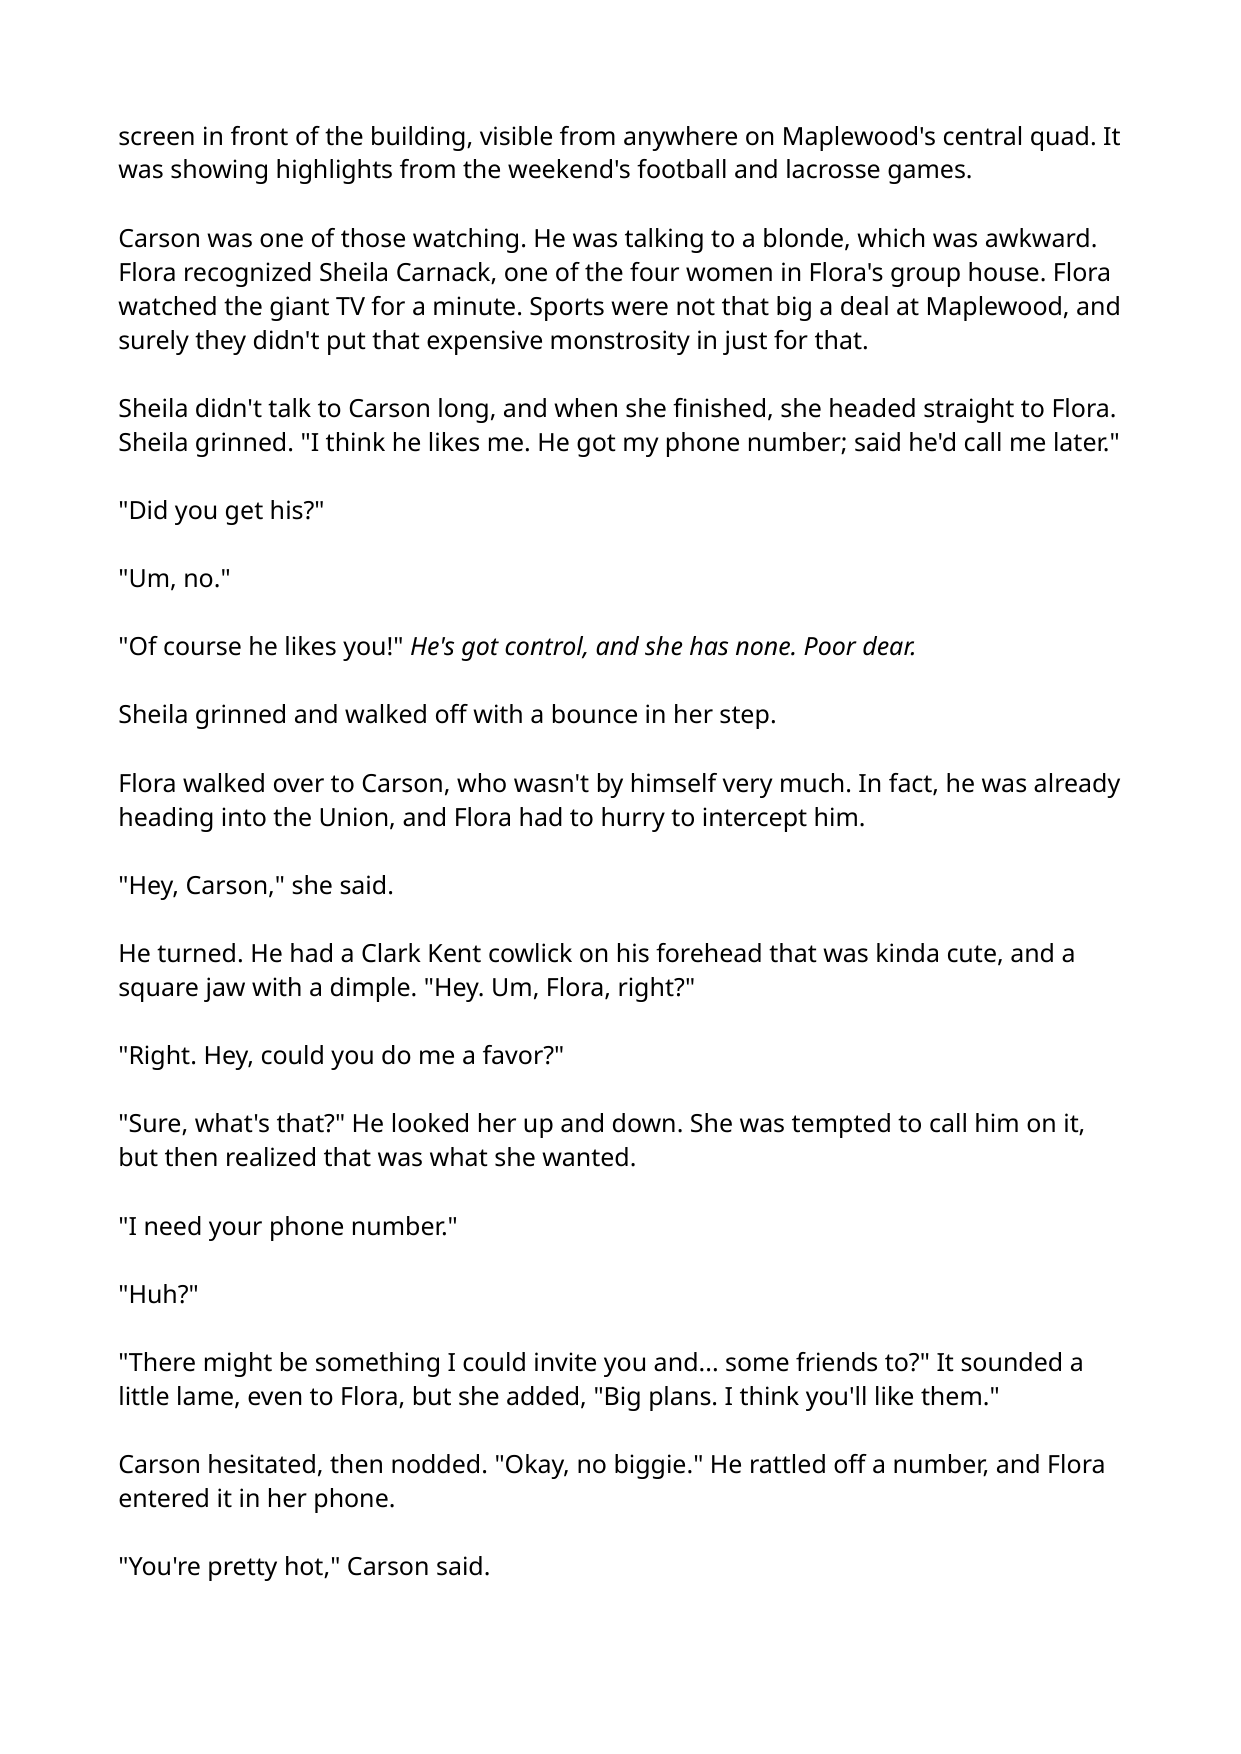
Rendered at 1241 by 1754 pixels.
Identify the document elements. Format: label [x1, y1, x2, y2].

text [118, 118, 1122, 1617]
